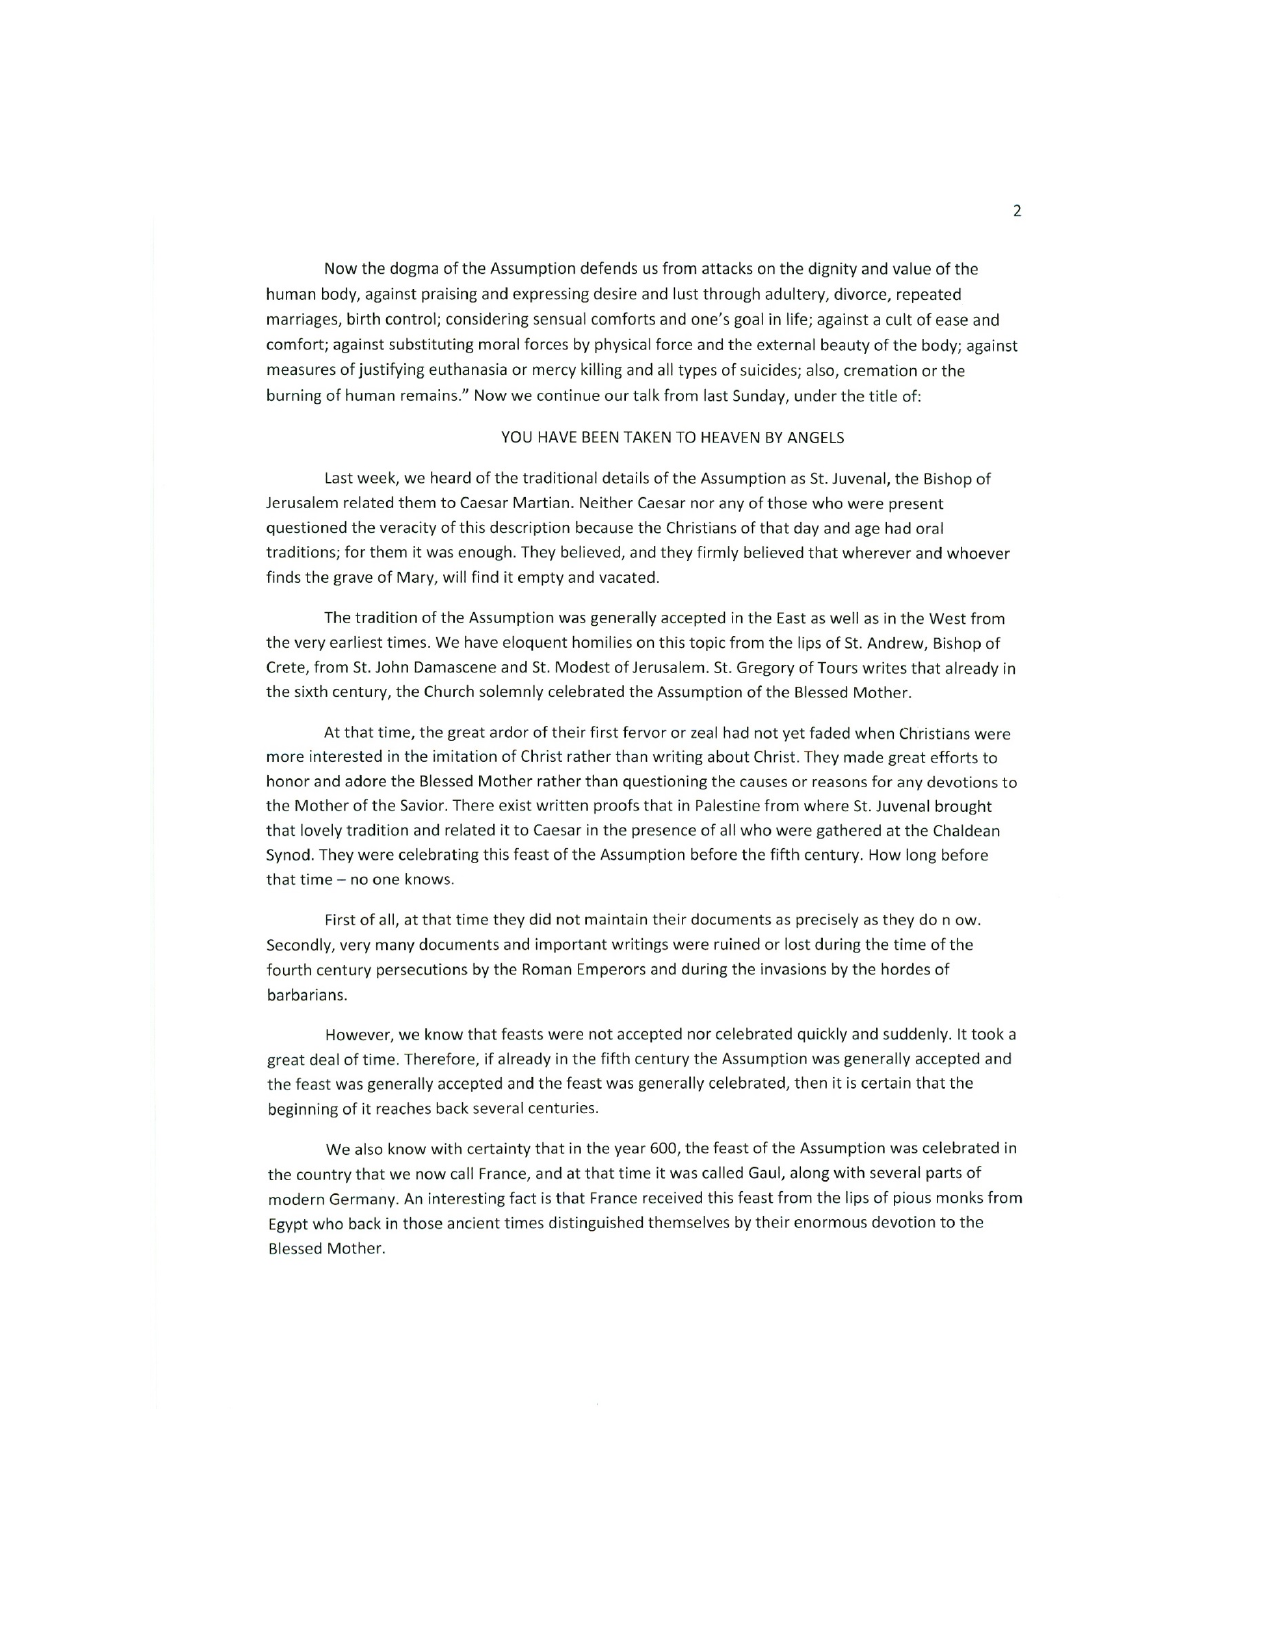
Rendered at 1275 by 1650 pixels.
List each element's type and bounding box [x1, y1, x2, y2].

picture [150, 150, 1125, 1409]
